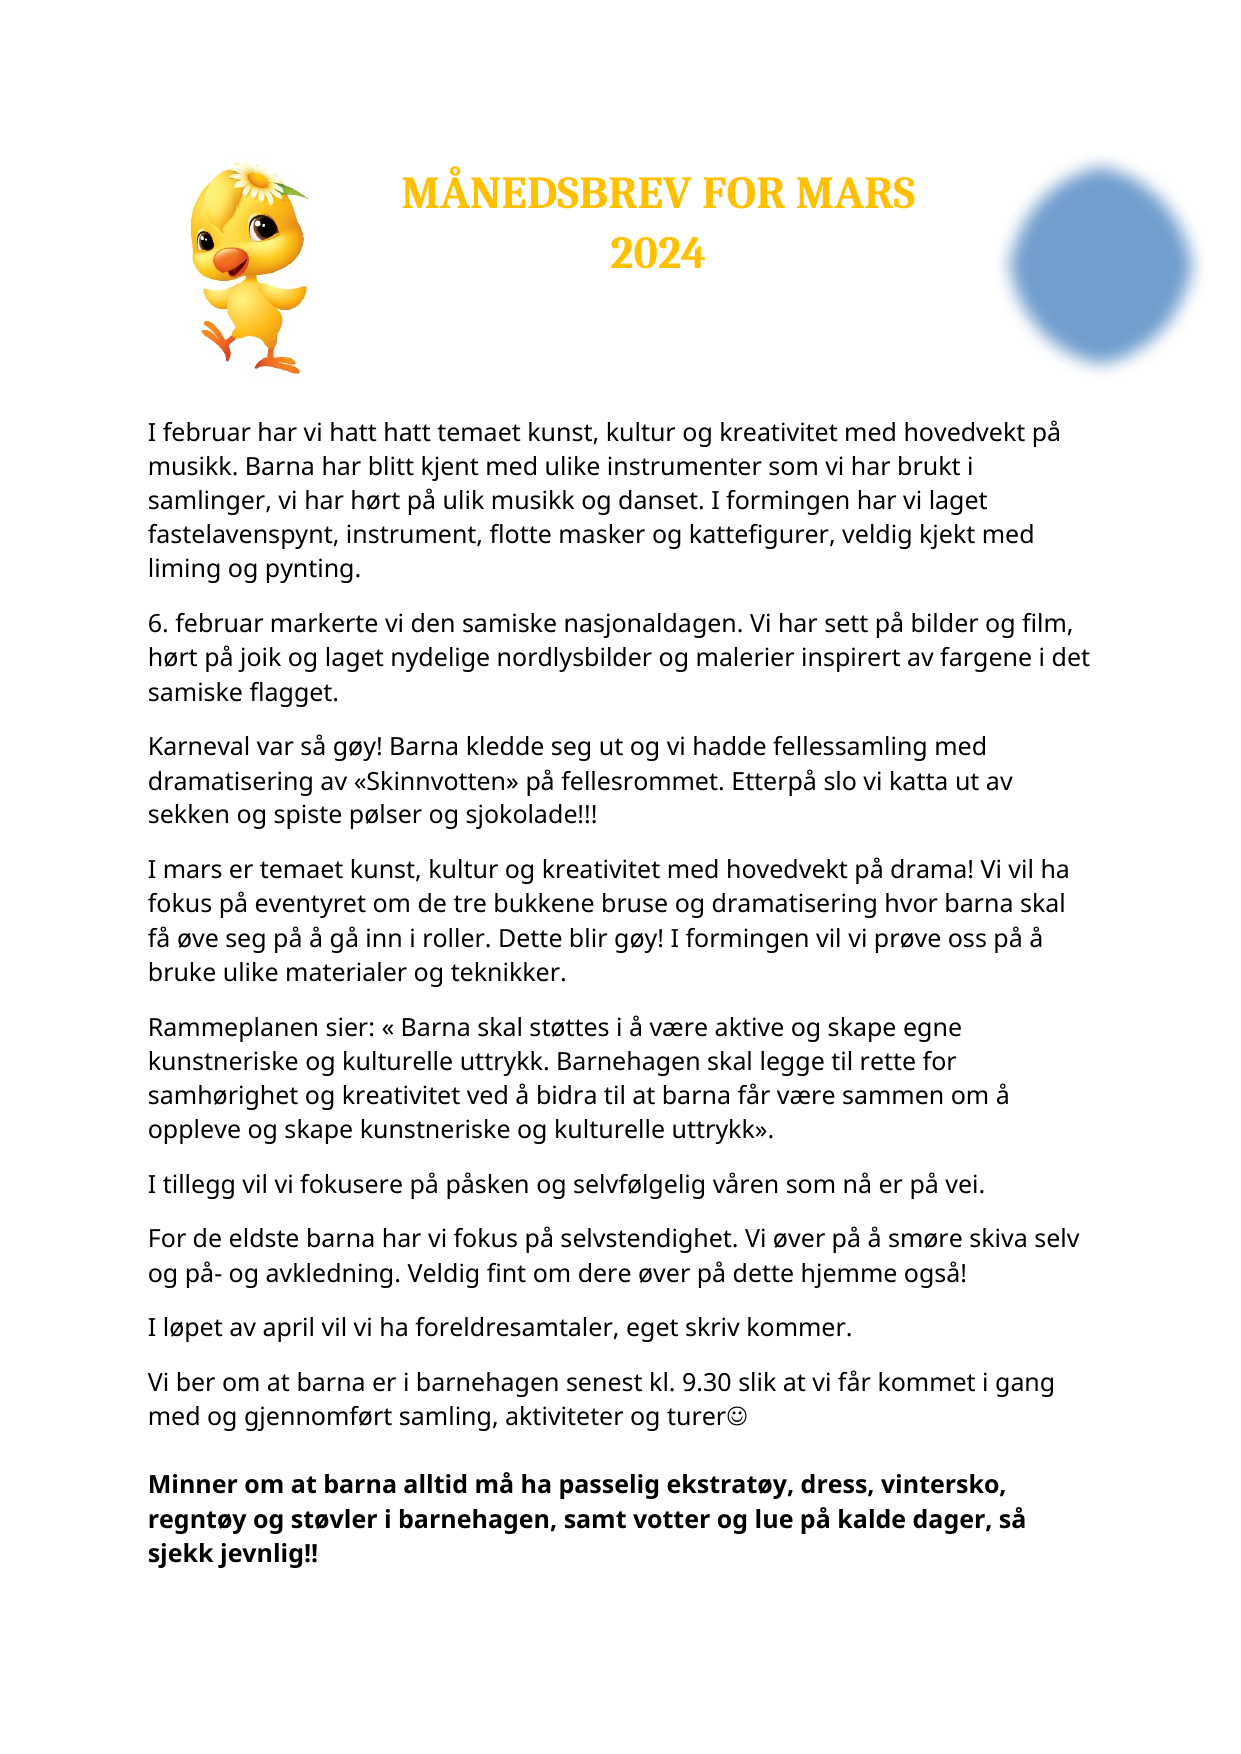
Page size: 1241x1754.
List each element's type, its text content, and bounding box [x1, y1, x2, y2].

text Vi ber om at barna er i barnehagen senest kl. 9.30 slik at vi får kommet i gang med og gjennomført samling, aktiviteter og turer [148, 1365, 1093, 1433]
picture [147, 147, 350, 384]
text I tillegg vil vi fokusere på påsken og selvfølgelig våren som nå er på vei. [148, 1166, 1093, 1200]
text For de eldste barna har vi fokus på selvstendighet. Vi øver på å smøre skiva selv og på- og avkledning. Veldig fint om dere øver på dette hjemme også! [148, 1221, 1093, 1289]
text Rammeplanen sier: « Barna skal støttes i å være aktive og skape egne kunstneriske og kulturelle uttrykk. Barnehagen skal legge til rette for samhørighet og kreativitet ved å bidra til at barna får være sammen om å oppleve og skape kunstneriske og kulturelle uttrykk». [148, 1009, 1093, 1145]
text Minner om at barna alltid må ha passelig ekstratøy, dress, vintersko, regntøy og støvler i barnehagen, samt votter og lue på kalde dager, så sjekk jevnlig!! [148, 1467, 1093, 1569]
text 6. februar markerte vi den samiske nasjonaldagen. Vi har sett på bilder og film, hørt på joik og laget nydelige nordlysbilder og malerier inspirert av fargene i det samiske flagget. [148, 606, 1093, 708]
text I mars er temaet kunst, kultur og kreativitet med hovedvekt på drama! Vi vil ha fokus på eventyret om de tre bukkene bruse og dramatisering hvor barna skal få øve seg på å gå inn i roller. Dette blir gøy! I formingen vil vi prøve oss på å bruke ulike materialer og teknikker. [148, 852, 1093, 988]
text I løpet av april vil vi ha foreldresamtaler, eget skriv kommer. [148, 1310, 1093, 1344]
text I februar har vi hatt hatt temaet kunst, kultur og kreativitet med hovedvekt på musikk. Barna har blitt kjent med ulike instrumenter som vi har brukt i samlinger, vi har hørt på ulik musikk og danset. I formingen har vi laget fastelavenspynt, instrument, flotte masker og kattefigurer, veldig kjekt med liming og pynting. [148, 415, 1093, 585]
text Karneval var så gøy! Barna kledde seg ut og vi hadde fellessamling med dramatisering av «Skinnvotten» på fellesrommet. Etterpå slo vi katta ut av sekken og spiste pølser og sjokolade!!! [148, 729, 1093, 831]
